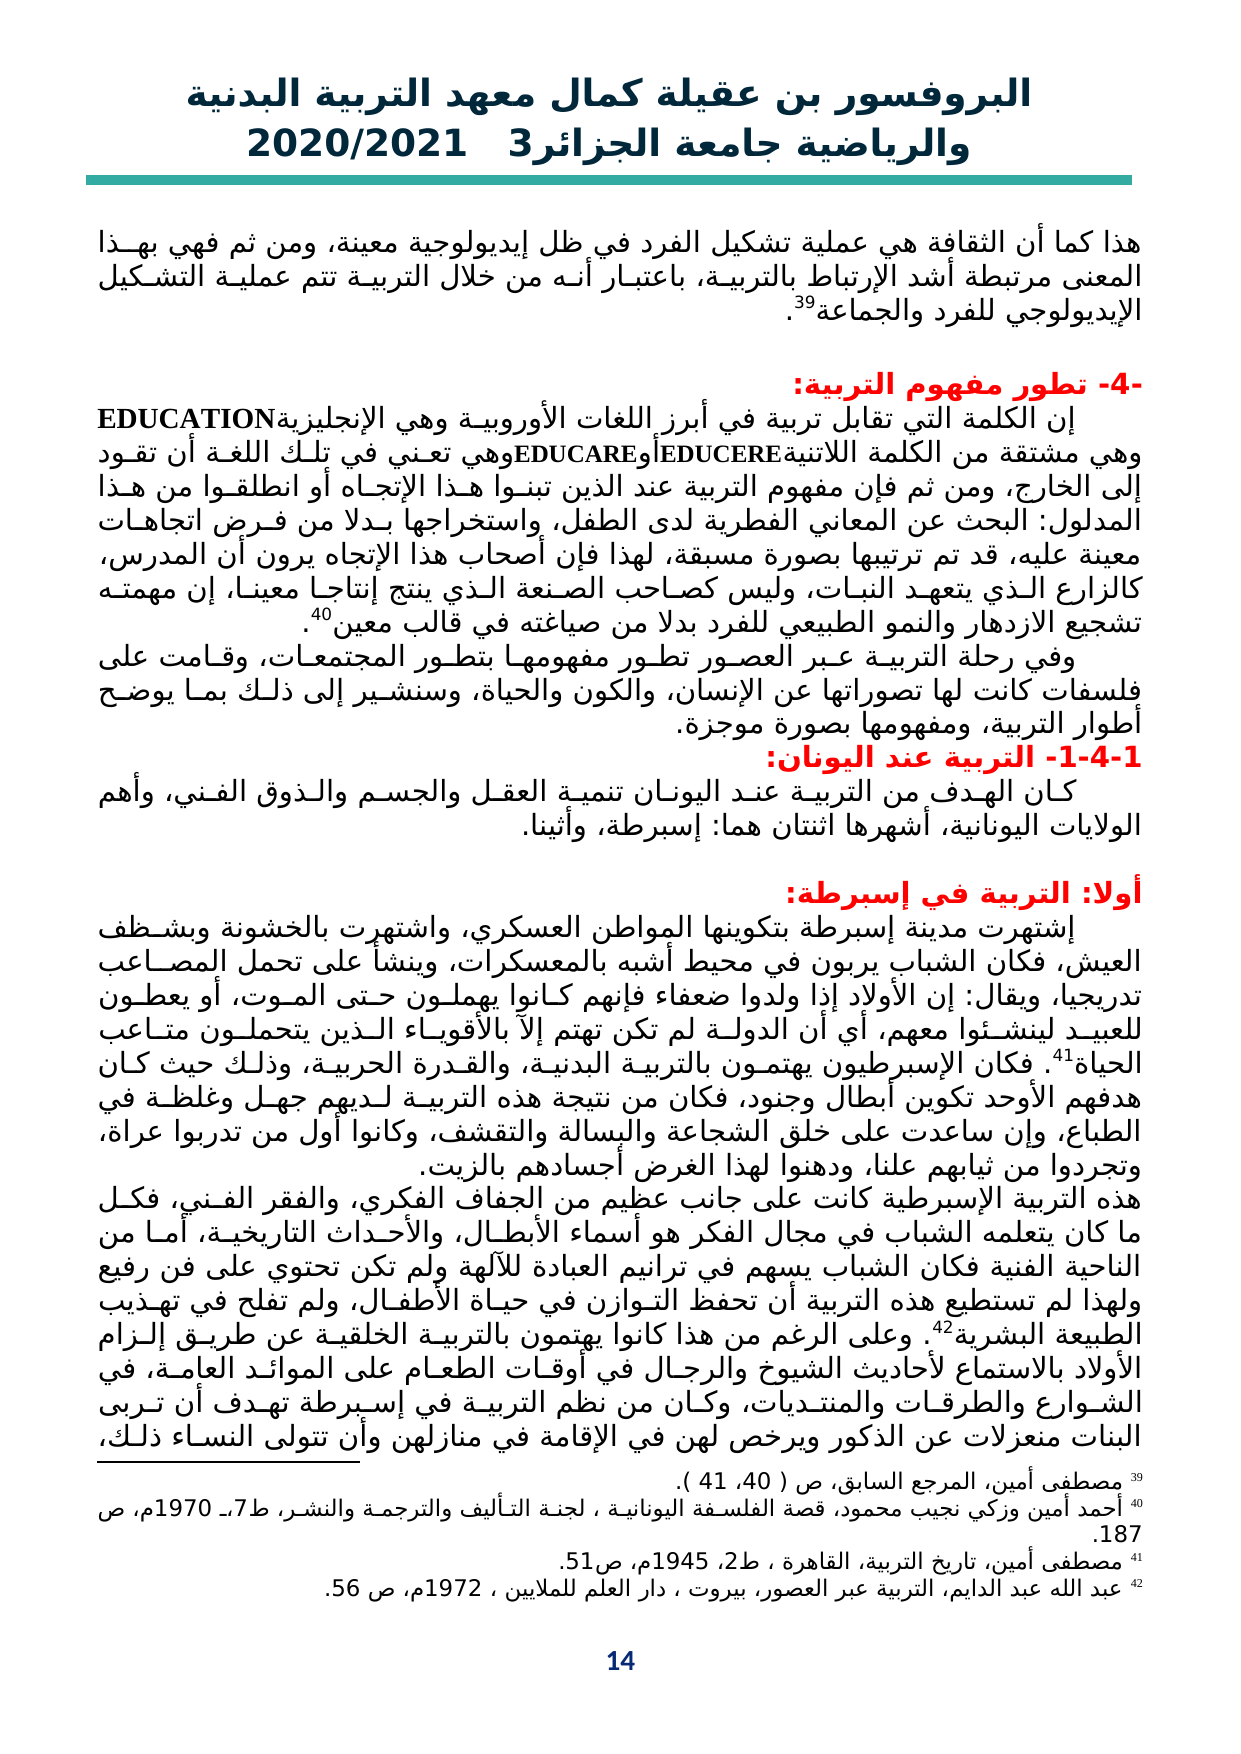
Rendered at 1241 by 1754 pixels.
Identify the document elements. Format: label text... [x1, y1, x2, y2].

text أولا: التربية في إسبرطة: [97, 876, 1143, 910]
text كان الهدف من التربية عند اليونان تنمية العقل والجسم والذوق الفني، وأهم الولايات اليونانية، أشهرها اثنتان هما: إسبرطة، وأثينا. [97, 775, 1143, 843]
text وفي رحلة التربية عبر العصور تطور مفهومها بتطور المجتمعات، وقامت على فلسفات كانت لها تصوراتها عن الإنسان، والكون والحياة، وسنشير إلى ذلك بما يوضح أطوار التربية، ومفهومها بصورة موجزة. [97, 639, 1143, 741]
text 1-4-1- التربية عند اليونان: [97, 741, 1143, 775]
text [97, 1182, 1143, 1453]
text -4- تطور مفهوم التربية: [97, 367, 1143, 401]
text هذا كما أن الثقافة هي عملية تشكيل الفرد في ظل إيديولوجية معينة، ومن ثم فهي بهذا المعنى مرتبطة أشد الإرتباط بالتربية، باعتبار أنه من خلال التربية تتم عملية التشكيل الإيديولوجي للفرد والجماعة. [97, 225, 1143, 327]
text إشتهرت مدينة إسبرطة بتكوينها المواطن العسكري، واشتهرت بالخشونة وبشظف العيش، فكان الشباب يربون في محيط أشبه بالمعسكرات، وينشأ على تحمل المصاعب تدريجيا، ويقال: إن الأولاد إذا ولدوا ضعفاء فإنهم كانوا يهملون حتى الموت، أو يعطون للعبيد لينشئوا معهم، أي أن الدولة لم تكن تهتم إلآ بالأقوياء الذين يتحملون متاعب الحياة. فكان الإسبرطيون يهتمون بالتربية البدنية، والقدرة الحربية، وذلك حيث كان هدفهم الأوحد تكوين أبطال وجنود، فكان من نتيجة هذه التربية لديهم جهل وغلظة في الطباع، وإن ساعدت على خلق الشجاعة والبسالة والتقشف، وكانوا أول من تدربوا عراة، وتجردوا من ثيابهم علنا، ودهنوا لهذا الغرض أجسادهم بالزيت. [97, 910, 1143, 1182]
text إن الكلمة التي تقابل تربية في أبرز اللغات الأوروبية وهي الإنجليزيةEDUCATION وهي مشتقة من الكلمة اللاتنيةEDUCEREأوEDUCAREوهي تعني في تلك اللغة أن تقود إلى الخارج، ومن ثم فإن مفهوم التربية عند الذين تبنوا هذا الإتجاه أو انطلقوا من هذا المدلول: البحث عن المعاني الفطرية لدى الطفل، واستخراجها بدلا من فرض اتجاهات معينة عليه، قد تم ترتيبها بصورة مسبقة، لهذا فإن أصحاب هذا الإتجاه يرون أن المدرس، كالزارع الذي يتعهد النبات، وليس كصاحب الصنعة الذي ينتج إنتاجا معينا، إن مهمته تشجيع الازدهار والنمو الطبيعي للفرد بدلا من صياغته في قالب معين. [97, 401, 1143, 639]
